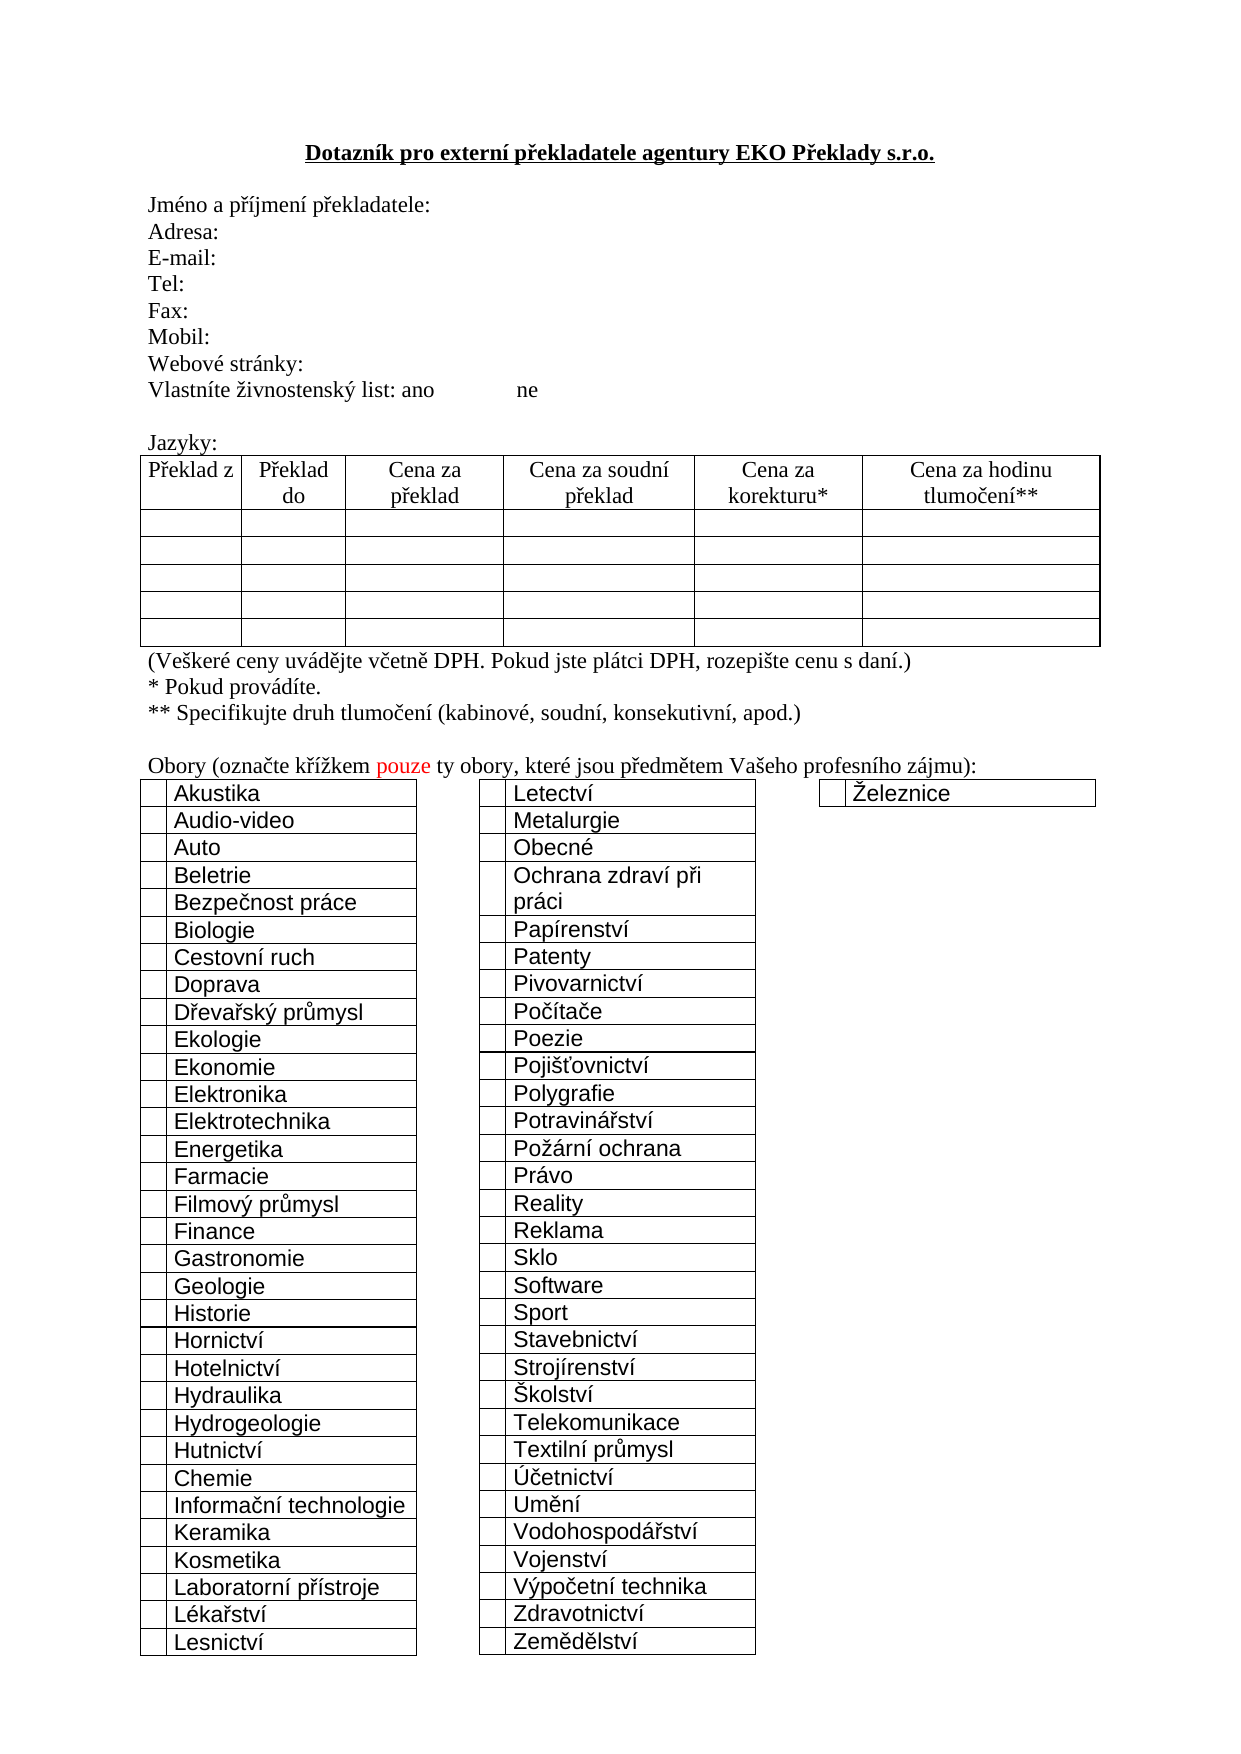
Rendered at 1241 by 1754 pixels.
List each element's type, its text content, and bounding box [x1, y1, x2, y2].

table_cell [141, 1465, 166, 1491]
table_cell [141, 592, 241, 618]
table_cell Keramika [167, 1519, 416, 1546]
table_cell Ochrana zdraví při práci [506, 862, 755, 914]
table_cell [480, 1354, 505, 1380]
text (Veškeré ceny uvádějte včetně DPH. Pokud jste plátci DPH, rozepište cenu s daní.) [148, 647, 1093, 673]
table_cell Chemie [167, 1465, 416, 1491]
table_cell [480, 1107, 505, 1134]
text Webové stránky: [148, 349, 1093, 376]
table_header Překlad z [141, 456, 241, 509]
table_cell [141, 1300, 166, 1326]
table_cell Polygrafie [506, 1080, 755, 1106]
table_cell Železnice [846, 780, 1095, 806]
table_cell Strojírenství [506, 1354, 755, 1380]
table_cell Hutnictví [167, 1437, 416, 1463]
table_cell [346, 565, 503, 591]
table_cell Textilní průmysl [506, 1436, 755, 1462]
table_cell [504, 592, 694, 618]
table_cell [141, 1410, 166, 1436]
table_cell [480, 1025, 505, 1051]
table_cell [346, 537, 503, 563]
table_cell Energetika [167, 1136, 416, 1162]
table_cell [242, 565, 345, 591]
text Vlastníte živnostenský list: ano ne [148, 376, 1093, 402]
table_cell [695, 619, 862, 646]
table_cell [480, 834, 505, 861]
table_cell [480, 1628, 505, 1654]
table_cell Gastronomie [167, 1245, 416, 1272]
table_cell Elektronika [167, 1081, 416, 1107]
table_header Cena za překlad [346, 456, 503, 509]
table_cell Pivovarnictví [506, 970, 755, 997]
table_cell [480, 1135, 505, 1161]
table_header Cena za hodinu tlumočení** [863, 456, 1099, 509]
table_cell [820, 780, 845, 806]
table_cell Filmový průmysl [167, 1191, 416, 1217]
table_cell [242, 592, 345, 618]
table_cell Kosmetika [167, 1547, 416, 1573]
table_cell Lesnictví [167, 1629, 416, 1655]
table_cell [480, 1162, 505, 1188]
table_header Cena za korekturu* [695, 456, 862, 509]
table_cell [141, 917, 166, 943]
table_cell [863, 592, 1099, 618]
text * Pokud provádíte. [148, 673, 1093, 699]
text Tel: [148, 271, 1093, 297]
table_cell [480, 1080, 505, 1106]
table_cell [141, 1136, 166, 1162]
table_cell [141, 889, 166, 916]
table_cell Informační technologie [167, 1492, 416, 1518]
table_cell Požární ochrana [506, 1135, 755, 1161]
table_cell [141, 1492, 166, 1518]
table_cell [141, 834, 166, 861]
table_cell [141, 1163, 166, 1189]
table_cell [141, 1026, 166, 1052]
table_cell [480, 1299, 505, 1325]
text Dotazník pro externí překladatele agentury EKO Překlady s.r.o. [148, 139, 1093, 165]
table_cell [480, 1436, 505, 1462]
table_cell Geologie [167, 1273, 416, 1299]
table_cell Papírenství [506, 916, 755, 942]
table_cell [480, 807, 505, 833]
table_cell [141, 1328, 166, 1354]
table_cell [480, 1518, 505, 1544]
table_cell [480, 1600, 505, 1627]
table_cell Cestovní ruch [167, 944, 416, 970]
table_cell [141, 1437, 166, 1463]
table_cell [141, 1601, 166, 1628]
table_cell Patenty [506, 943, 755, 969]
table_cell Reality [506, 1190, 755, 1216]
table_cell Stavebnictví [506, 1326, 755, 1353]
table_cell [504, 537, 694, 563]
table_cell [504, 619, 694, 646]
table_cell [141, 1081, 166, 1107]
table_cell Právo [506, 1162, 755, 1188]
table_cell [141, 862, 166, 888]
table_cell [480, 970, 505, 997]
table_cell [504, 565, 694, 591]
table_cell [141, 1382, 166, 1409]
table_cell [141, 1629, 166, 1655]
table_cell Zdravotnictví [506, 1600, 755, 1627]
table_cell Ekologie [167, 1026, 416, 1052]
text ** Specifikujte druh tlumočení (kabinové, soudní, konsekutivní, apod.) [148, 699, 1093, 726]
table_cell Reklama [506, 1217, 755, 1243]
table_cell Letectví [506, 780, 755, 806]
table_cell [480, 862, 505, 914]
table_cell Účetnictví [506, 1464, 755, 1490]
table_cell [480, 1272, 505, 1298]
table_cell Bezpečnost práce [167, 889, 416, 916]
table_cell [141, 1355, 166, 1381]
table_cell [480, 1573, 505, 1599]
table_cell [141, 537, 241, 563]
table_cell [480, 1464, 505, 1490]
table_cell [480, 1546, 505, 1572]
table_cell [863, 565, 1099, 591]
table_cell Beletrie [167, 862, 416, 888]
table_cell Software [506, 1272, 755, 1298]
table_cell Dřevařský průmysl [167, 999, 416, 1025]
table_cell [480, 1381, 505, 1408]
table_cell [141, 944, 166, 970]
table_cell Sport [506, 1299, 755, 1325]
table_cell [863, 510, 1099, 536]
table_cell Laboratorní přístroje [167, 1574, 416, 1600]
table_cell Potravinářství [506, 1107, 755, 1134]
table_cell [480, 1190, 505, 1216]
table_cell [480, 1326, 505, 1353]
text Mobil: [148, 323, 1093, 349]
table_header Akustika [167, 780, 416, 806]
text Jméno a příjmení překladatele: [148, 191, 1093, 218]
table_cell Telekomunikace [506, 1409, 755, 1435]
table_cell [141, 1054, 166, 1080]
table_cell Audio-video [167, 807, 416, 833]
table_cell Školství [506, 1381, 755, 1408]
table_cell [141, 999, 166, 1025]
table_cell [141, 807, 166, 833]
table_cell [346, 592, 503, 618]
table_cell [480, 1217, 505, 1243]
table_cell [480, 1409, 505, 1435]
table_cell Ekonomie [167, 1054, 416, 1080]
table_cell [480, 1053, 505, 1079]
table_cell Vodohospodářství [506, 1518, 755, 1544]
table_cell [242, 619, 345, 646]
table_cell [863, 619, 1099, 646]
table_header Cena za soudní překlad [504, 456, 694, 509]
table_cell [480, 1244, 505, 1271]
table_cell Biologie [167, 917, 416, 943]
table_header [141, 780, 166, 806]
table_cell [480, 998, 505, 1024]
table_cell [346, 510, 503, 536]
table_cell [695, 510, 862, 536]
table_cell [141, 565, 241, 591]
table_cell [863, 537, 1099, 563]
table_cell [695, 565, 862, 591]
table_cell [480, 943, 505, 969]
text Obory (označte křížkem pouze ty obory, které jsou předmětem Vašeho profesního zájmu): [148, 752, 1093, 778]
table_cell Zemědělství [506, 1628, 755, 1654]
table_cell [141, 1245, 166, 1272]
table_cell Metalurgie [506, 807, 755, 833]
table_cell [695, 592, 862, 618]
table_cell Obecné [506, 834, 755, 861]
table_cell Lékařství [167, 1601, 416, 1628]
text E-mail: [148, 244, 1093, 271]
table_cell Doprava [167, 971, 416, 998]
table_cell Finance [167, 1218, 416, 1244]
table_cell [480, 1491, 505, 1517]
text Fax: [148, 297, 1093, 323]
table_cell [141, 619, 241, 646]
table_cell Hornictví [167, 1328, 416, 1354]
table_cell [242, 510, 345, 536]
table_cell [141, 1273, 166, 1299]
table_cell [141, 1519, 166, 1546]
table_cell [141, 1191, 166, 1217]
table_cell [346, 619, 503, 646]
table_cell [141, 1218, 166, 1244]
table_cell Historie [167, 1300, 416, 1326]
table_cell Umění [506, 1491, 755, 1517]
table_cell Hotelnictví [167, 1355, 416, 1381]
table_cell [141, 510, 241, 536]
table_cell Sklo [506, 1244, 755, 1271]
table_cell Poezie [506, 1025, 755, 1051]
table_cell Hydraulika [167, 1382, 416, 1409]
table_cell Pojišťovnictví [506, 1053, 755, 1079]
table_cell [480, 916, 505, 942]
text Adresa: [148, 218, 1093, 244]
table_cell Elektrotechnika [167, 1108, 416, 1135]
table_cell [504, 510, 694, 536]
table_cell [695, 537, 862, 563]
table_cell [141, 971, 166, 998]
table_cell [480, 780, 505, 806]
table_cell Výpočetní technika [506, 1573, 755, 1599]
table_cell Auto [167, 834, 416, 861]
table_cell [141, 1108, 166, 1135]
table_cell Počítače [506, 998, 755, 1024]
table_cell Hydrogeologie [167, 1410, 416, 1436]
table_cell Farmacie [167, 1163, 416, 1189]
table_header Překlad do [242, 456, 345, 509]
table_cell [141, 1574, 166, 1600]
table_cell Vojenství [506, 1546, 755, 1572]
table_cell [242, 537, 345, 563]
text Jazyky: [148, 429, 1093, 455]
table_cell [141, 1547, 166, 1573]
